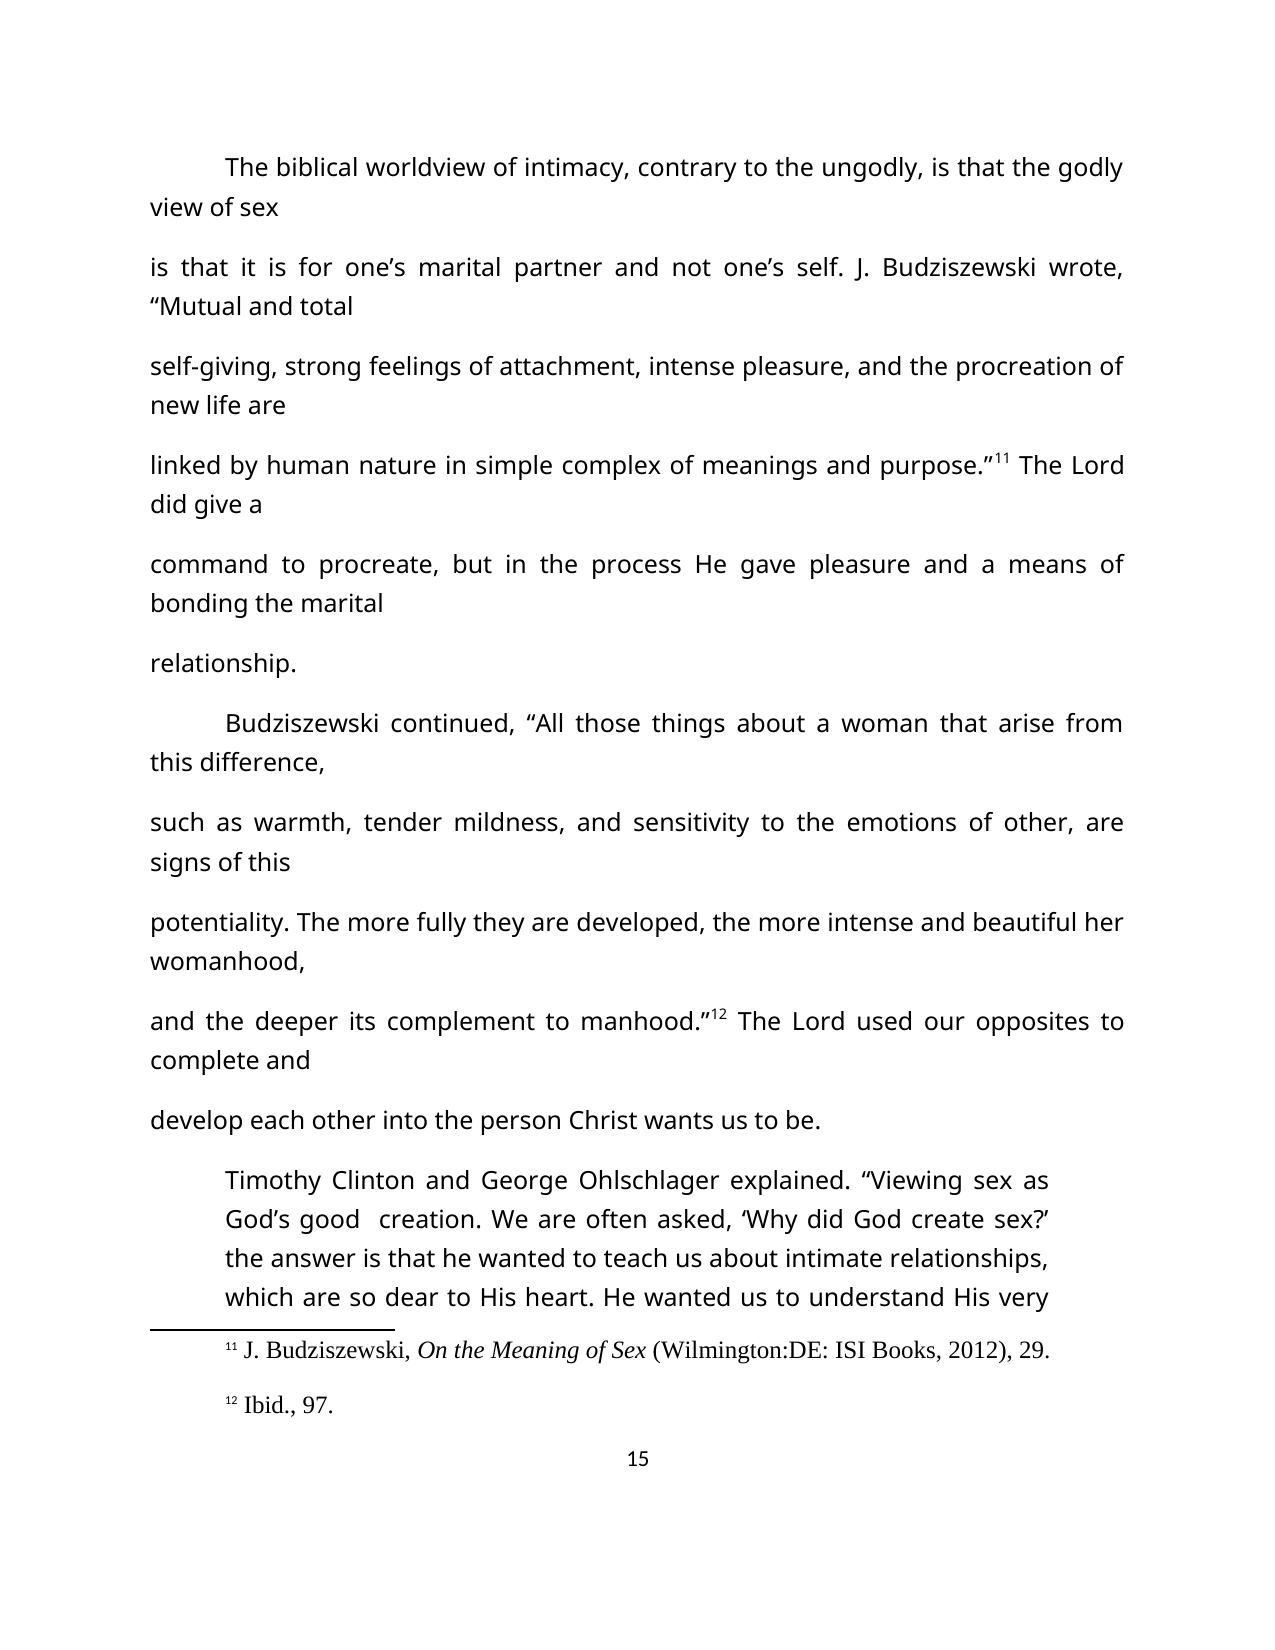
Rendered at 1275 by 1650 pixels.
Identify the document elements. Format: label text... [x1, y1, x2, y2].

text develop each other into the person Christ wants us to be. [150, 1102, 1125, 1137]
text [225, 1162, 1050, 1314]
text is that it is for one’s marital partner and not one’s self. J. Budziszewski wrote, “Mutual and total [150, 249, 1125, 322]
text linked by human nature in simple complex of meanings and purpose.” The Lord did give a [150, 447, 1125, 521]
text command to procreate, but in the process He gave pleasure and a means of bonding the marital [150, 547, 1125, 620]
text such as warmth, tender mildness, and sensitivity to the emotions of other, are signs of this [150, 805, 1125, 878]
text The biblical worldview of intimacy, contrary to the ungodly, is that the godly view of sex [150, 150, 1125, 223]
text and the deeper its complement to manhood.” The Lord used our opposites to complete and [150, 1003, 1125, 1077]
text potentiality. The more fully they are developed, the more intense and beautiful her womanhood, [150, 904, 1125, 977]
text relationship. [150, 646, 1125, 680]
text self-giving, strong feelings of attachment, intense pleasure, and the procreation of new life are [150, 348, 1125, 422]
text Budziszewski continued, “All those things about a woman that arise from this difference, [150, 706, 1125, 779]
